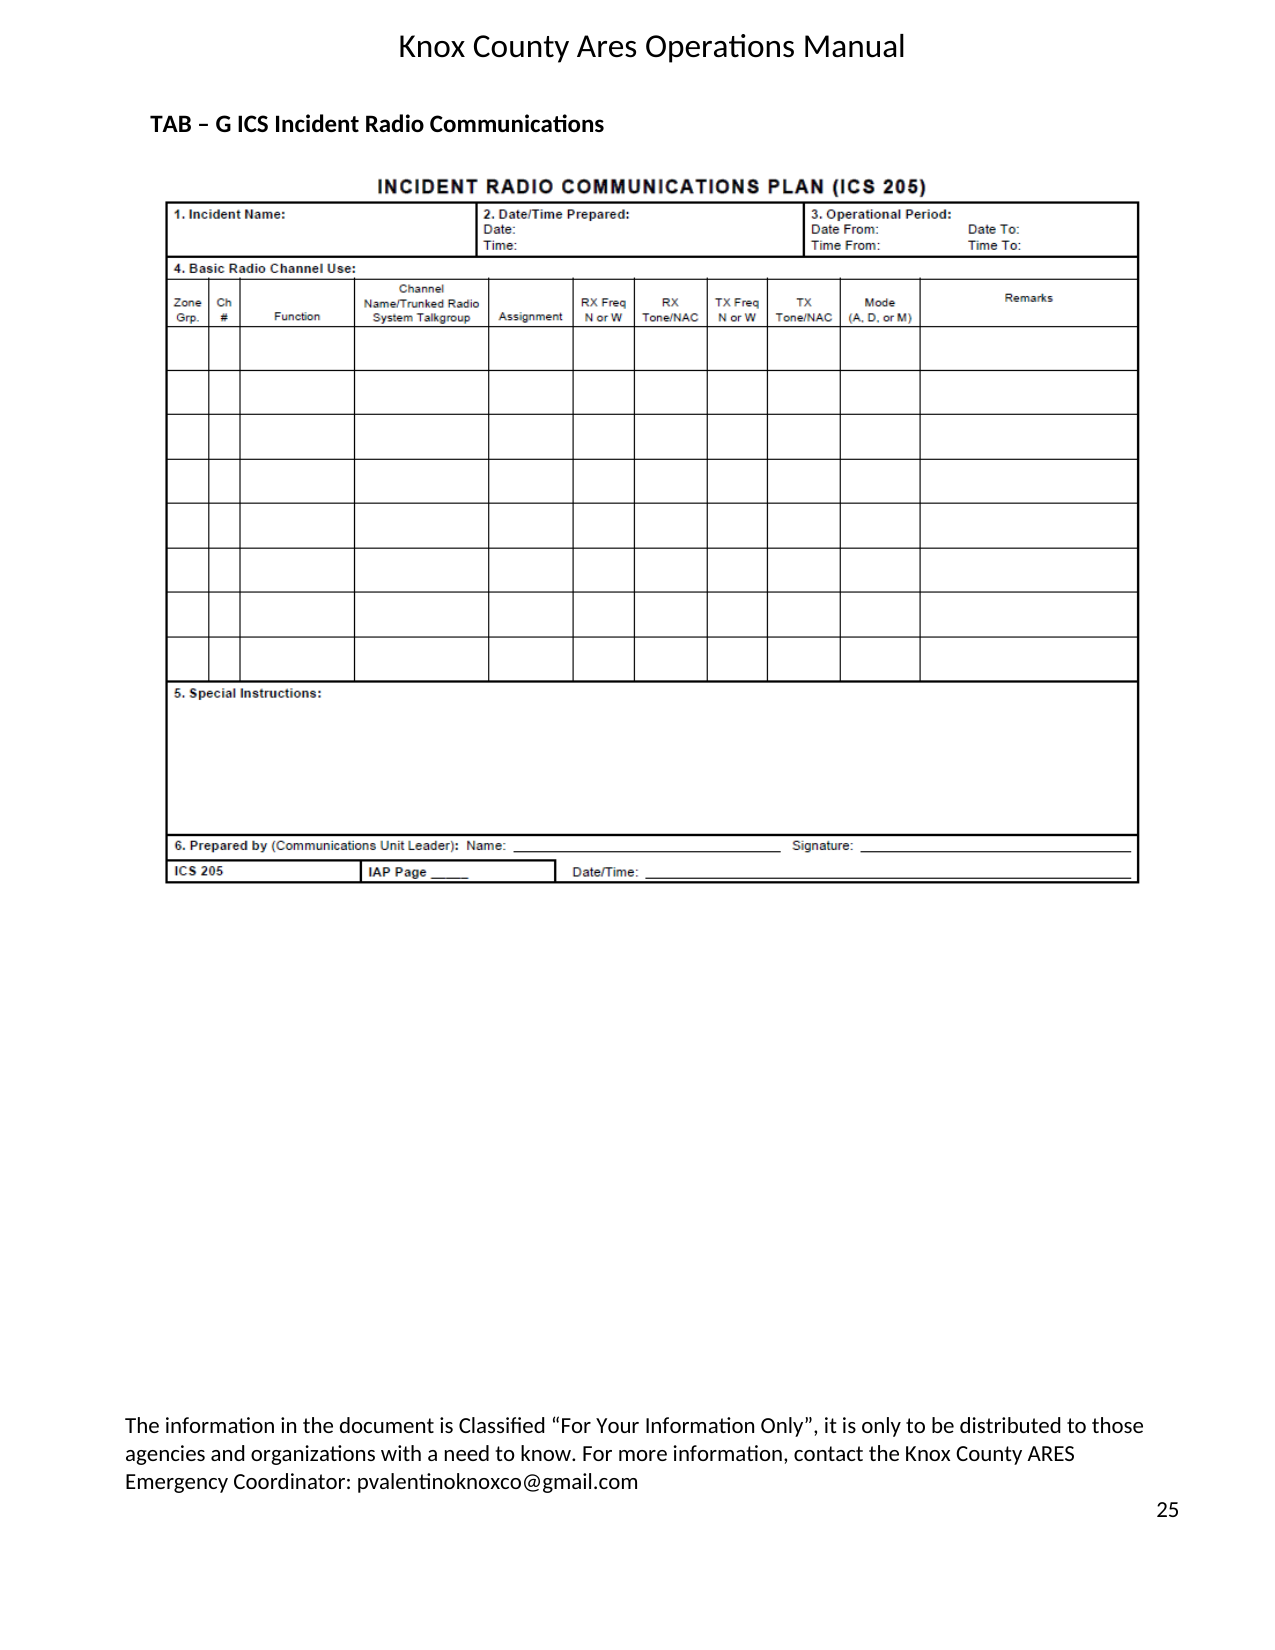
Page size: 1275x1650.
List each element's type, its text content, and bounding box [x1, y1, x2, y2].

subtitle TAB – G ICS Incident Radio Communications [150, 108, 1179, 138]
